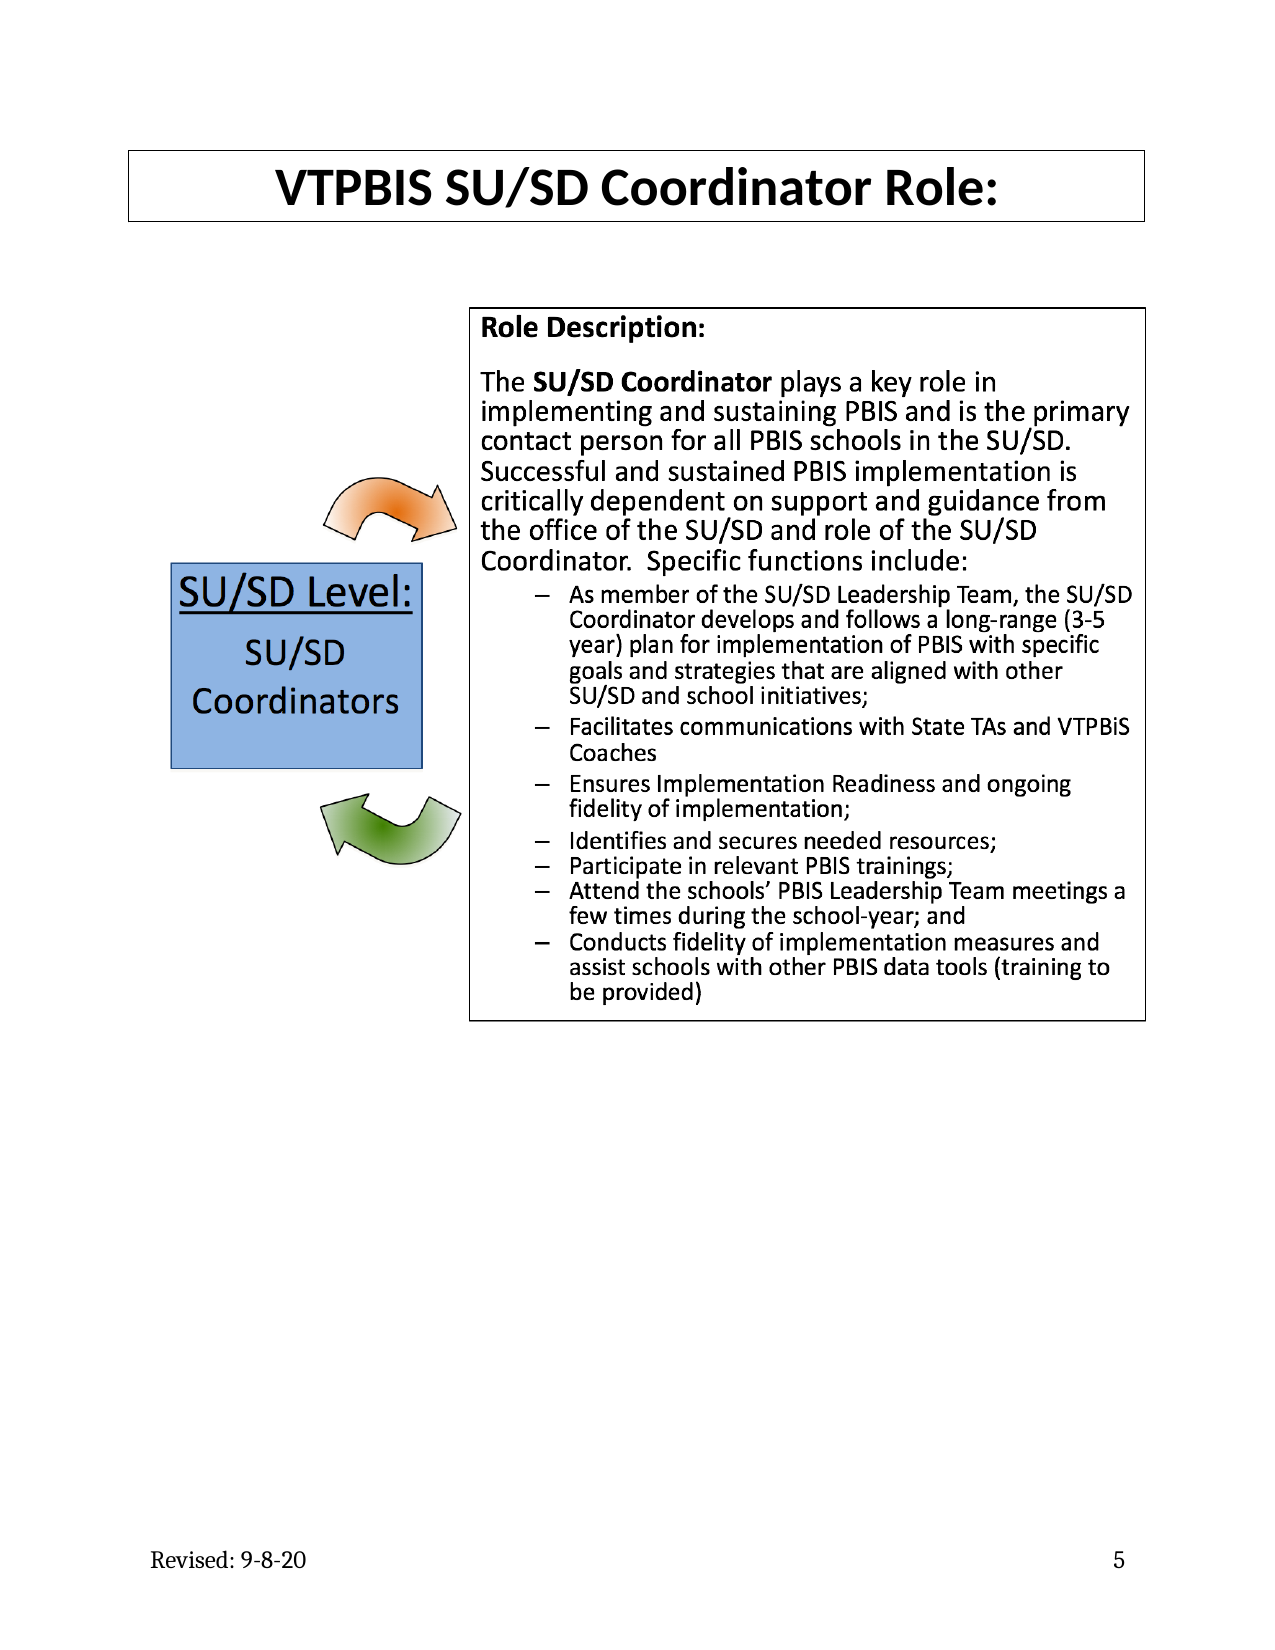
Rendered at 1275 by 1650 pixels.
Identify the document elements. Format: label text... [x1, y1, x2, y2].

picture [150, 293, 1153, 1027]
text VTPBIS SU/SD Coordinator Role: [129, 151, 1144, 221]
